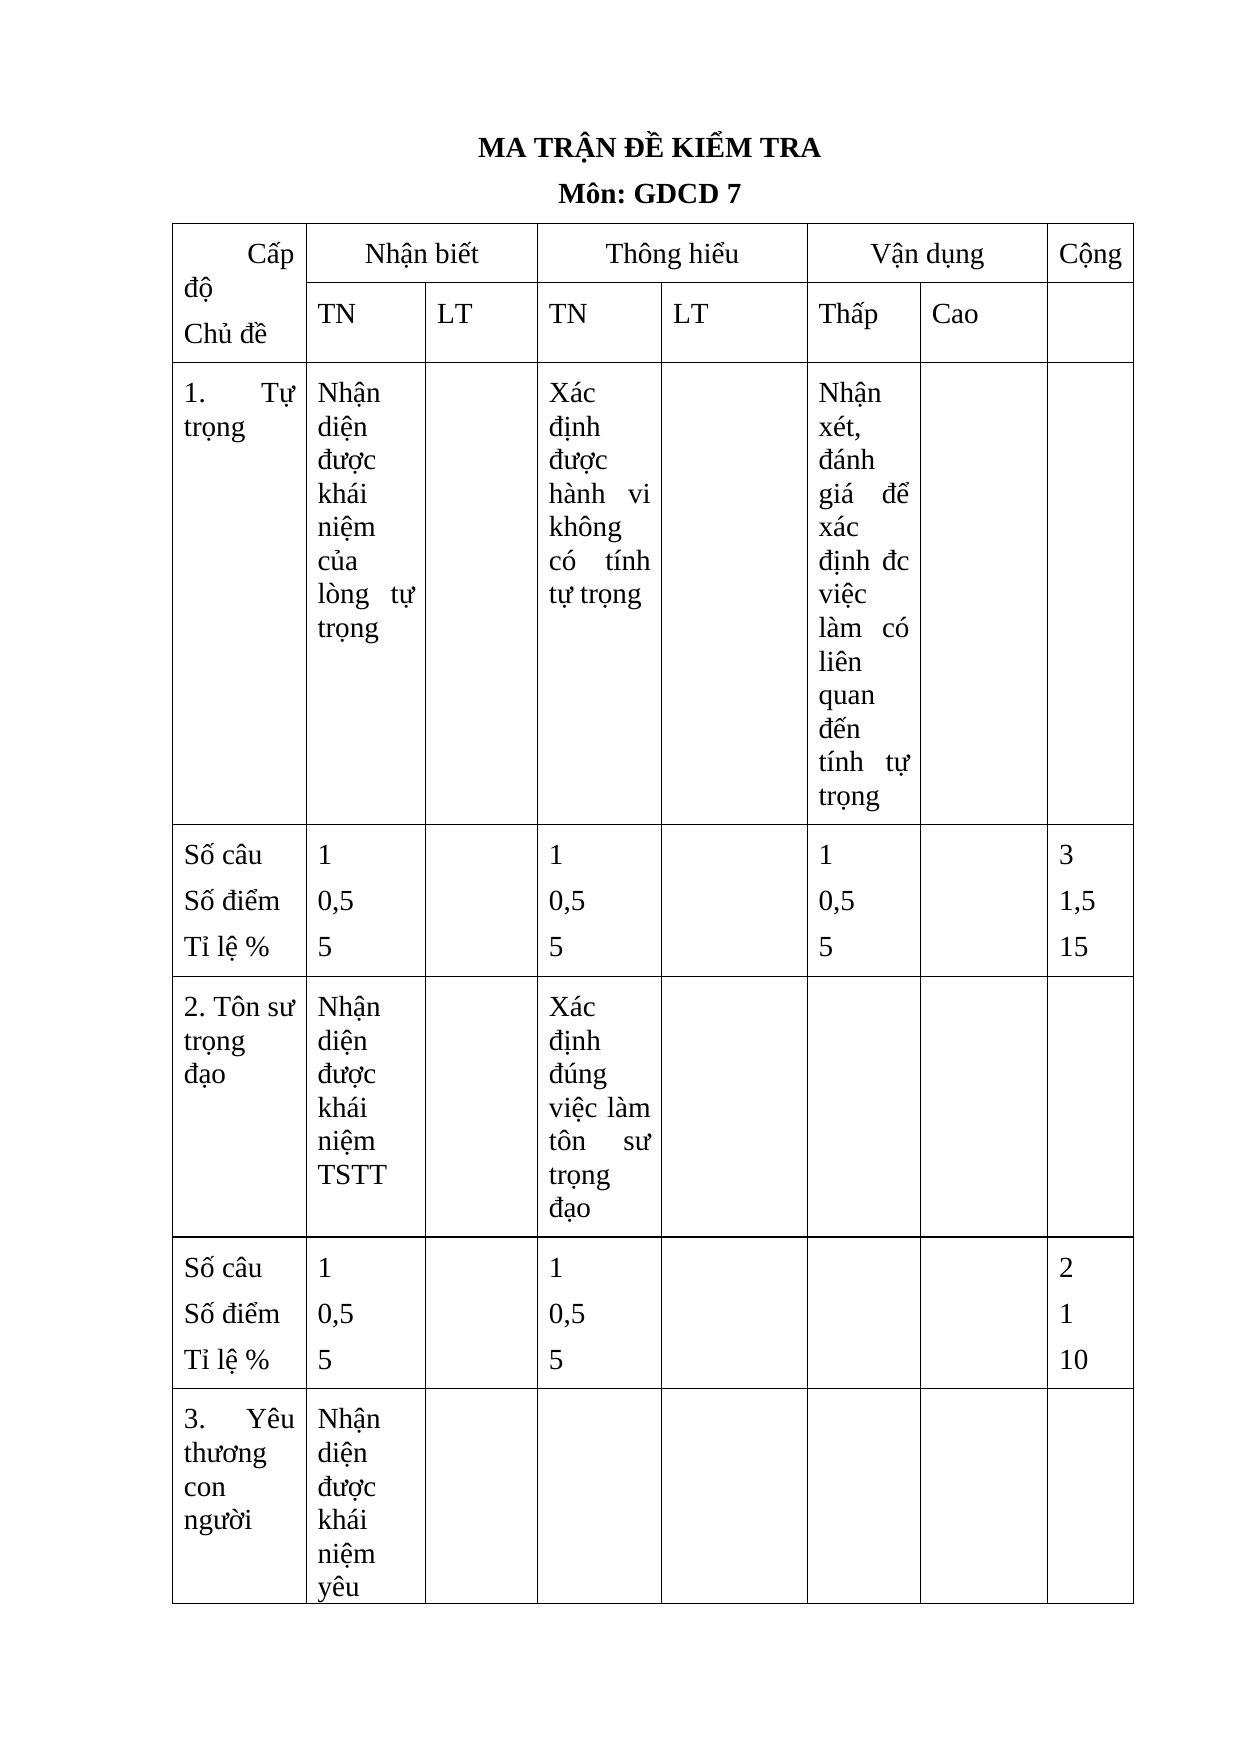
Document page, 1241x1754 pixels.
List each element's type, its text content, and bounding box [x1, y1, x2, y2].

table_header Vận dụng [808, 224, 1047, 282]
table_cell Xác định được hành vi không có tính tự trọng [538, 363, 661, 824]
table_cell [662, 977, 807, 1236]
table_cell 1 0,5 5 [808, 825, 920, 976]
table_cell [173, 1389, 306, 1603]
text MA TRẬN ĐỀ KIỂM TRA [177, 131, 1122, 164]
text Môn: GDCD 7 [177, 177, 1122, 210]
table_cell [1048, 363, 1133, 824]
table_cell [426, 1389, 537, 1603]
table_cell LT [426, 283, 537, 362]
table_cell 1. Tự trọng [173, 363, 306, 824]
table_cell [921, 825, 1047, 976]
table_cell [426, 977, 537, 1236]
table_cell [808, 977, 920, 1236]
table_cell [921, 977, 1047, 1236]
table_cell [426, 1238, 537, 1388]
table_cell 2. Tôn sư trọng đạo [173, 977, 306, 1236]
table_cell LT [662, 283, 807, 362]
table_cell 1 0,5 5 [307, 1238, 425, 1388]
table_cell [426, 363, 537, 824]
table_cell 3 1,5 15 [1048, 825, 1133, 976]
table_cell TN [538, 283, 661, 362]
table_cell [1048, 283, 1133, 362]
table_cell [662, 825, 807, 976]
table_cell 1 0,5 5 [538, 1238, 661, 1388]
table_cell 2 1 10 [1048, 1238, 1133, 1388]
table_cell [808, 1389, 920, 1603]
table_cell 1 0,5 5 [538, 825, 661, 976]
table_cell Số câu Số điểm Tỉ lệ % [173, 1238, 306, 1388]
table_cell [921, 1389, 1047, 1603]
table_cell Nhận diện được khái niệm TSTT [307, 977, 425, 1236]
table_cell [662, 1238, 807, 1388]
table_cell TN [307, 283, 425, 362]
table_cell [921, 1238, 1047, 1388]
table_header Thông hiểu [538, 224, 807, 282]
table_cell [538, 1389, 661, 1603]
table_header Nhận biết [307, 224, 537, 282]
table_cell 1 0,5 5 [307, 825, 425, 976]
table_header Cấp độ Chủ đề [173, 224, 306, 362]
table_cell Nhận xét, đánh giá để xác định đc việc làm có liên quan đến tính tự trọng [808, 363, 920, 824]
table_cell Số câu Số điểm Tỉ lệ % [173, 825, 306, 976]
table_cell [662, 363, 807, 824]
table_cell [307, 1389, 425, 1603]
table_cell [1048, 977, 1133, 1236]
table_header Cộng [1048, 224, 1133, 282]
table_cell Thấp [808, 283, 920, 362]
table_cell [921, 363, 1047, 824]
table_cell Xác định đúng việc làm tôn sư trọng đạo [538, 977, 661, 1236]
table_cell Cao [921, 283, 1047, 362]
table_cell Nhận diện được khái niệm của lòng tự trọng [307, 363, 425, 824]
table_cell [426, 825, 537, 976]
table_cell [662, 1389, 807, 1603]
table_cell [1048, 1389, 1133, 1603]
table_cell [808, 1238, 920, 1388]
